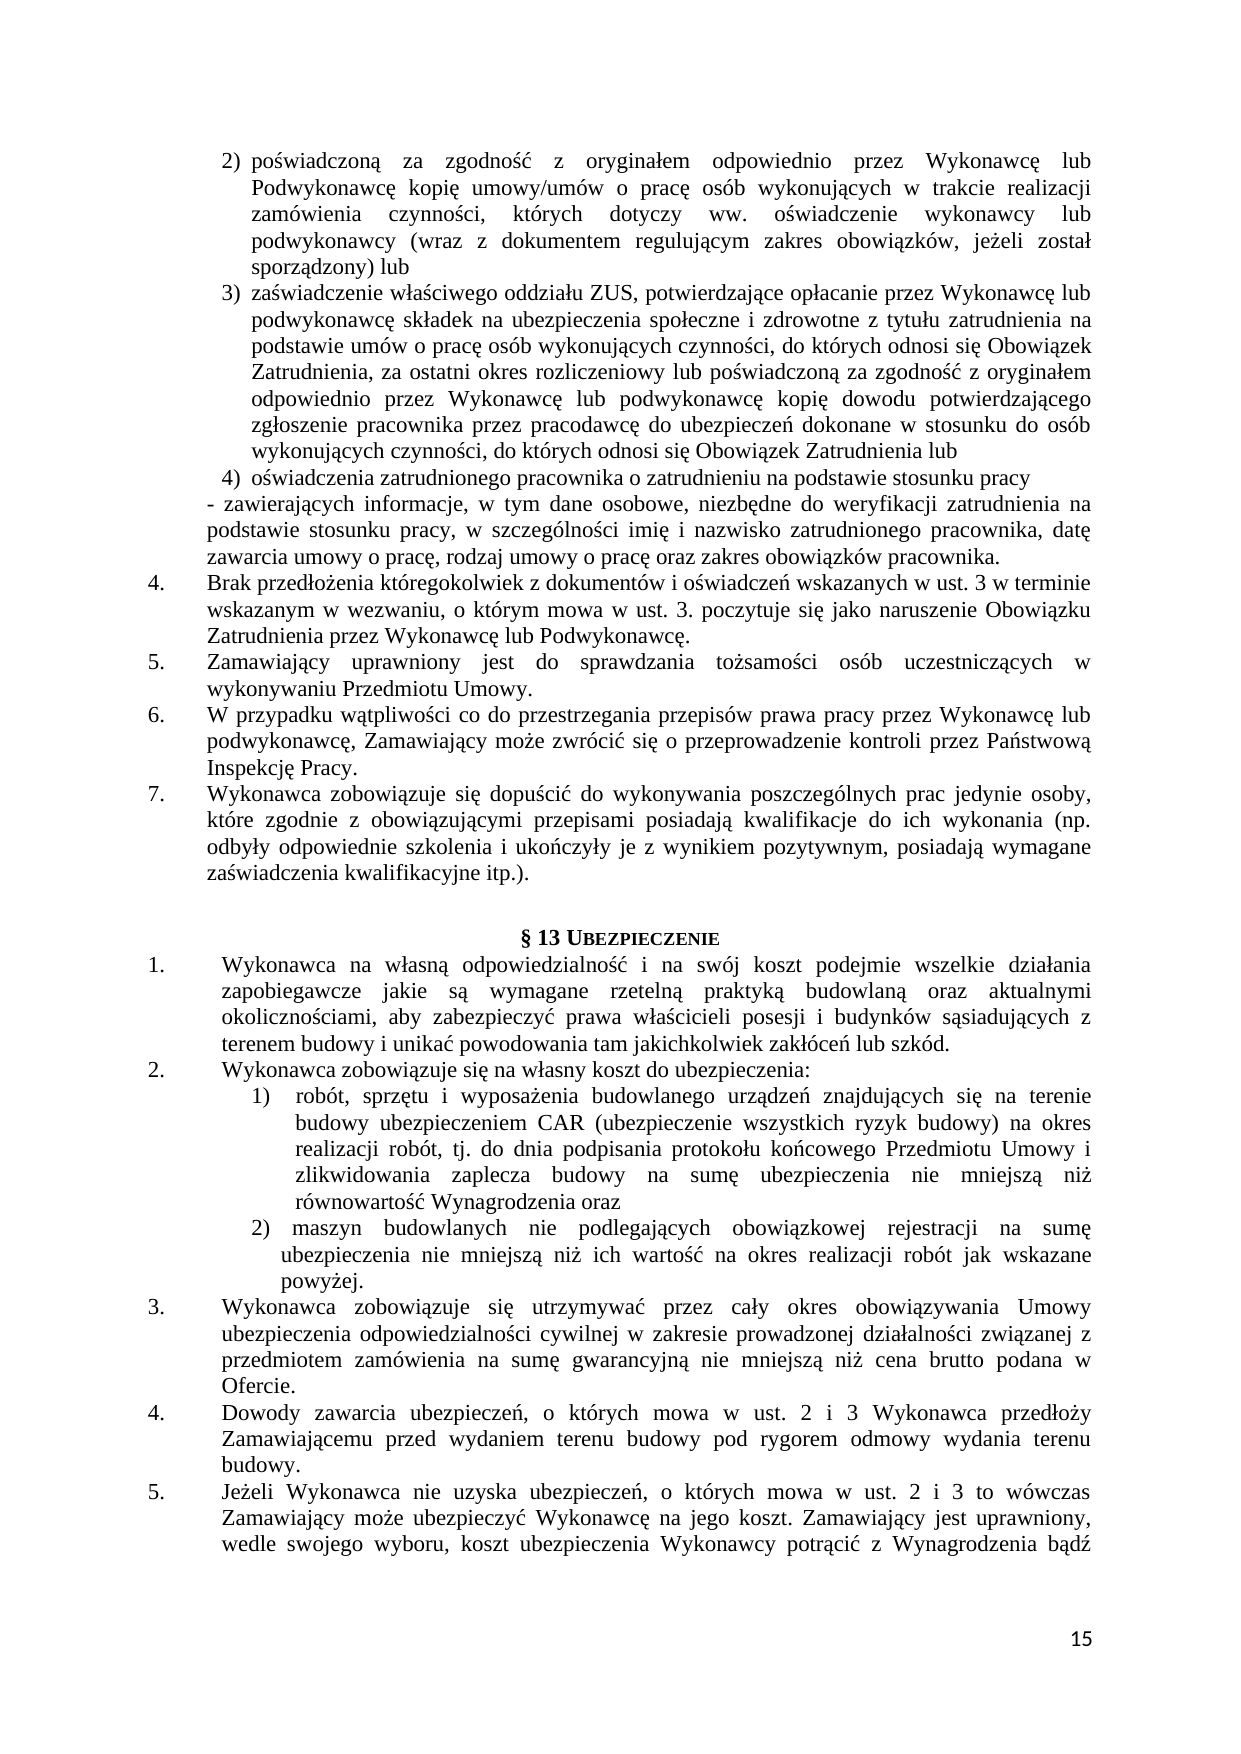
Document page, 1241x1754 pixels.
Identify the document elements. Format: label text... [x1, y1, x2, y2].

text - zawierających informacje, w tym dane osobowe, niezbędne do weryfikacji zatrudnienia na podstawie stosunku pracy, w szczególności imię i nazwisko zatrudnionego pracownika, datę zawarcia umowy o pracę, rodzaj umowy o pracę oraz zakres obowiązków pracownika. [207, 490, 1093, 569]
list 2) maszyn budowlanych nie podlegających obowiązkowej rejestracji na sumę ubezpieczenia nie mniejszą niż ich wartość na okres realizacji robót jak wskazane powyżej. [251, 1214, 1093, 1293]
list poświadczoną za zgodność z oryginałem odpowiednio przez Wykonawcę lub Podwykonawcę kopię umowy/umów o pracę osób wykonujących w trakcie realizacji zamówienia czynności, których dotyczy ww. oświadczenie wykonawcy lub podwykonawcy (wraz z dokumentem regulującym zakres obowiązków, jeżeli został sporządzony) lub [221, 148, 1093, 279]
text § 13 Ubezpieczenie [148, 924, 1093, 951]
list Wykonawca na własną odpowiedzialność i na swój koszt podejmie wszelkie działania zapobiegawcze jakie są wymagane rzetelną praktyką budowlaną oraz aktualnymi okolicznościami, aby zabezpieczyć prawa właścicieli posesji i budynków sąsiadujących z terenem budowy i unikać powodowania tam jakichkolwiek zakłóceń lub szkód. [148, 951, 1093, 1056]
list Zamawiający uprawniony jest do sprawdzania tożsamości osób uczestniczących w wykonywaniu Przedmiotu Umowy. [148, 648, 1093, 701]
list oświadczenia zatrudnionego pracownika o zatrudnieniu na podstawie stosunku pracy [221, 464, 1093, 490]
list Dowody zawarcia ubezpieczeń, o których mowa w ust. 2 i 3 Wykonawca przedłoży Zamawiającemu przed wydaniem terenu budowy pod rygorem odmowy wydania terenu budowy. [148, 1399, 1093, 1478]
list Brak przedłożenia któregokolwiek z dokumentów i oświadczeń wskazanych w ust. 3 w terminie wskazanym w wezwaniu, o którym mowa w ust. 3. poczytuje się jako naruszenie Obowiązku Zatrudnienia przez Wykonawcę lub Podwykonawcę. [148, 569, 1093, 648]
list Wykonawca zobowiązuje się utrzymywać przez cały okres obowiązywania Umowy ubezpieczenia odpowiedzialności cywilnej w zakresie prowadzonej działalności związanej z przedmiotem zamówienia na sumę gwarancyjną nie mniejszą niż cena brutto podana w Ofercie. [148, 1293, 1093, 1399]
list zaświadczenie właściwego oddziału ZUS, potwierdzające opłacanie przez Wykonawcę lub podwykonawcę składek na ubezpieczenia społeczne i zdrowotne z tytułu zatrudnienia na podstawie umów o pracę osób wykonujących czynności, do których odnosi się Obowiązek Zatrudnienia, za ostatni okres rozliczeniowy lub poświadczoną za zgodność z oryginałem odpowiednio przez Wykonawcę lub podwykonawcę kopię dowodu potwierdzającego zgłoszenie pracownika przez pracodawcę do ubezpieczeń dokonane w stosunku do osób wykonujących czynności, do których odnosi się Obowiązek Zatrudnienia lub [221, 279, 1093, 464]
list W przypadku wątpliwości co do przestrzegania przepisów prawa pracy przez Wykonawcę lub podwykonawcę, Zamawiający może zwrócić się o przeprowadzenie kontroli przez Państwową Inspekcję Pracy. [148, 701, 1093, 780]
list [148, 1478, 1093, 1557]
list Wykonawca zobowiązuje się dopuścić do wykonywania poszczególnych prac jedynie osoby, które zgodnie z obowiązującymi przepisami posiadają kwalifikacje do ich wykonania (np. odbyły odpowiednie szkolenia i ukończyły je z wynikiem pozytywnym, posiadają wymagane zaświadczenia kwalifikacyjne itp.). [148, 780, 1093, 886]
list Wykonawca zobowiązuje się na własny koszt do ubezpieczenia: [148, 1056, 1093, 1082]
list 1) robót, sprzętu i wyposażenia budowlanego urządzeń znajdujących się na terenie budowy ubezpieczeniem CAR (ubezpieczenie wszystkich ryzyk budowy) na okres realizacji robót, tj. do dnia podpisania protokołu końcowego Przedmiotu Umowy i zlikwidowania zaplecza budowy na sumę ubezpieczenia nie mniejszą niż równowartość Wynagrodzenia oraz [251, 1082, 1093, 1214]
